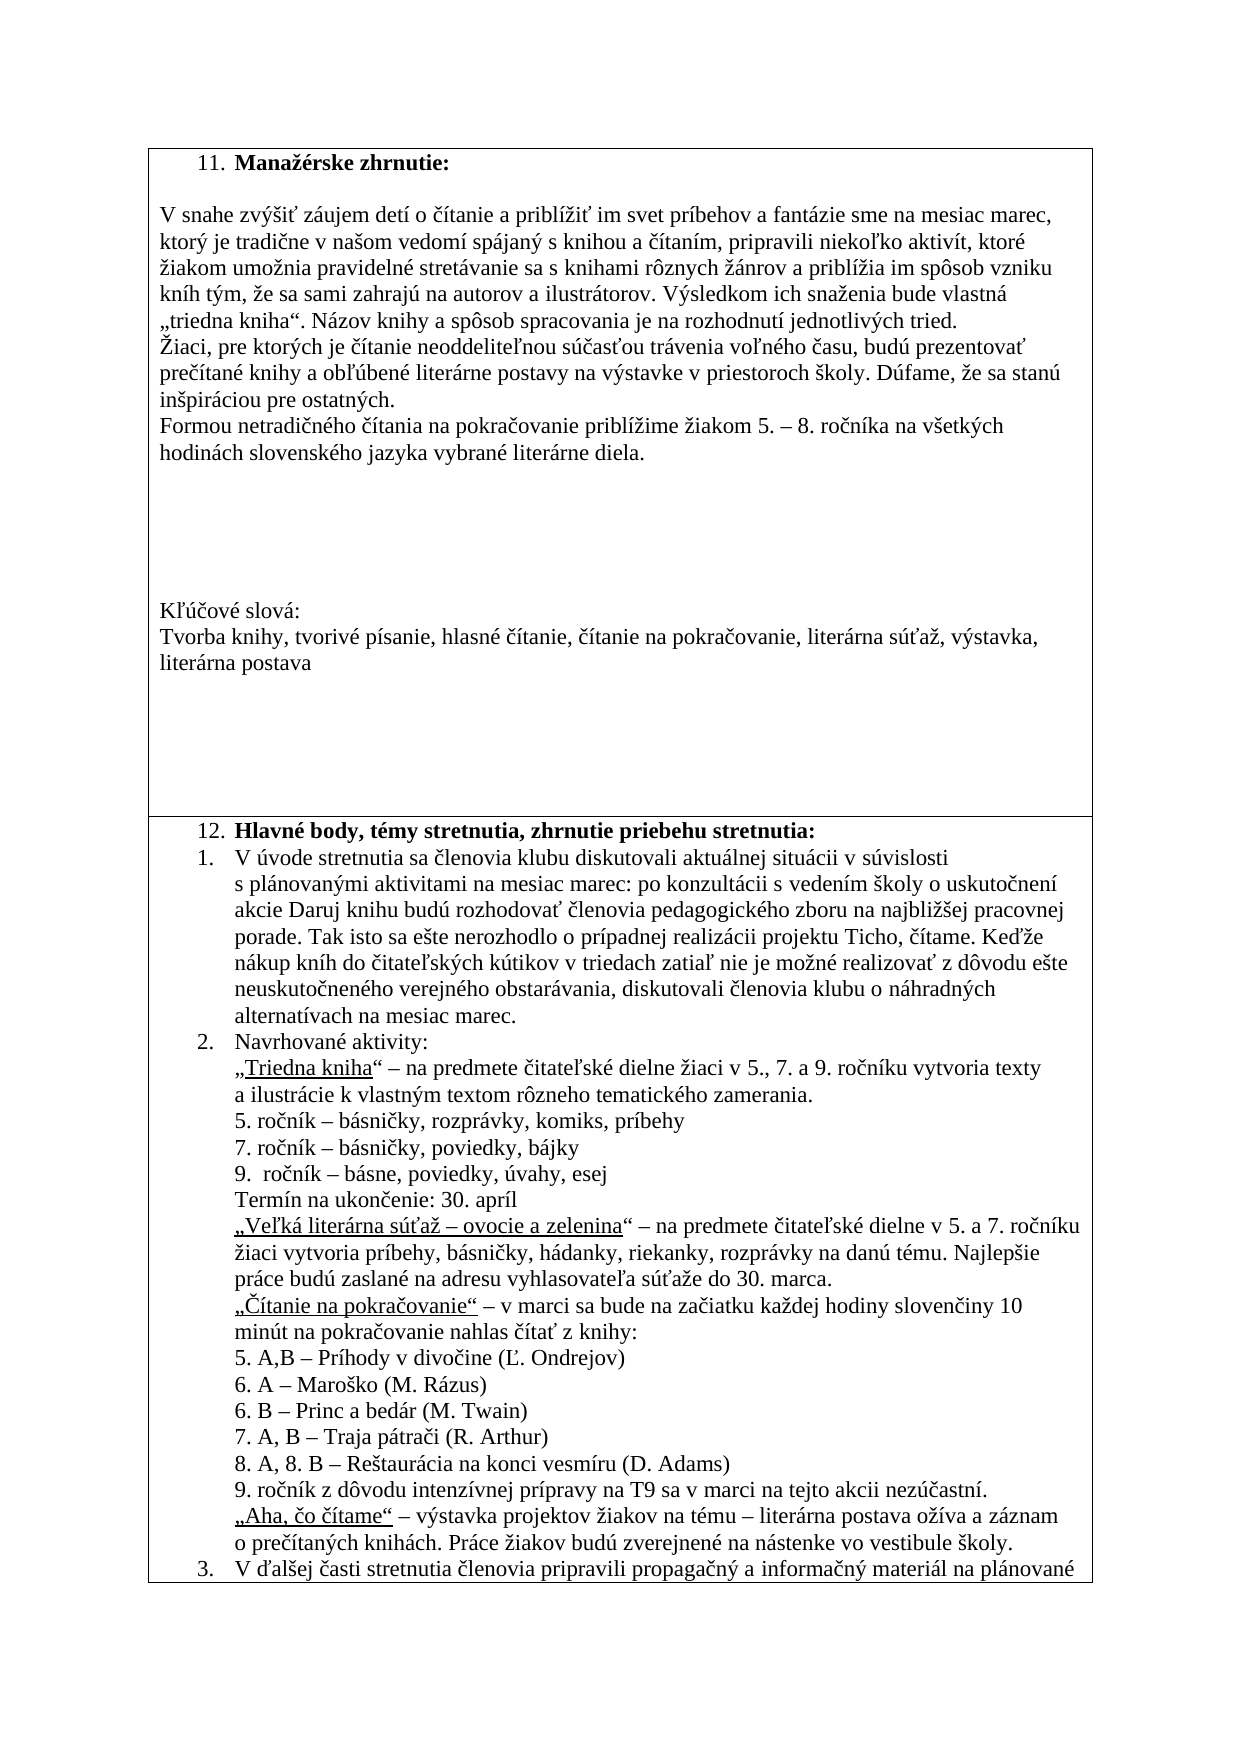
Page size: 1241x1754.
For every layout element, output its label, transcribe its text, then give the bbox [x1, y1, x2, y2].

table_header Manažérske zhrnutie: V snahe zvýšiť záujem detí o čítanie a priblížiť im svet príbehov a fantázie sme na mesiac marec, ktorý je tradične v našom vedomí spájaný s knihou a čítaním, pripravili niekoľko aktivít, ktoré žiakom umožnia pravidelné stretávanie sa s knihami rôznych žánrov a priblížia im spôsob vzniku kníh tým, že sa sami zahrajú na autorov a ilustrátorov. Výsledkom ich snaženia bude vlastná „triedna kniha“. Názov knihy a spôsob spracovania je na rozhodnutí jednotlivých tried. Žiaci, pre ktorých je čítanie neoddeliteľnou súčasťou trávenia voľného času, budú prezentovať prečítané knihy a obľúbené literárne postavy na výstavke v priestoroch školy. Dúfame, že sa stanú inšpiráciou pre ostatných. Formou netradičného čítania na pokračovanie priblížime žiakom 5. – 8. ročníka na všetkých hodinách slovenského jazyka vybrané literárne diela. Kľúčové slová: Tvorba knihy, tvorivé písanie, hlasné čítanie, čítanie na pokračovanie, literárna súťaž, výstavka, literárna postava [149, 149, 1092, 816]
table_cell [149, 817, 1092, 1582]
